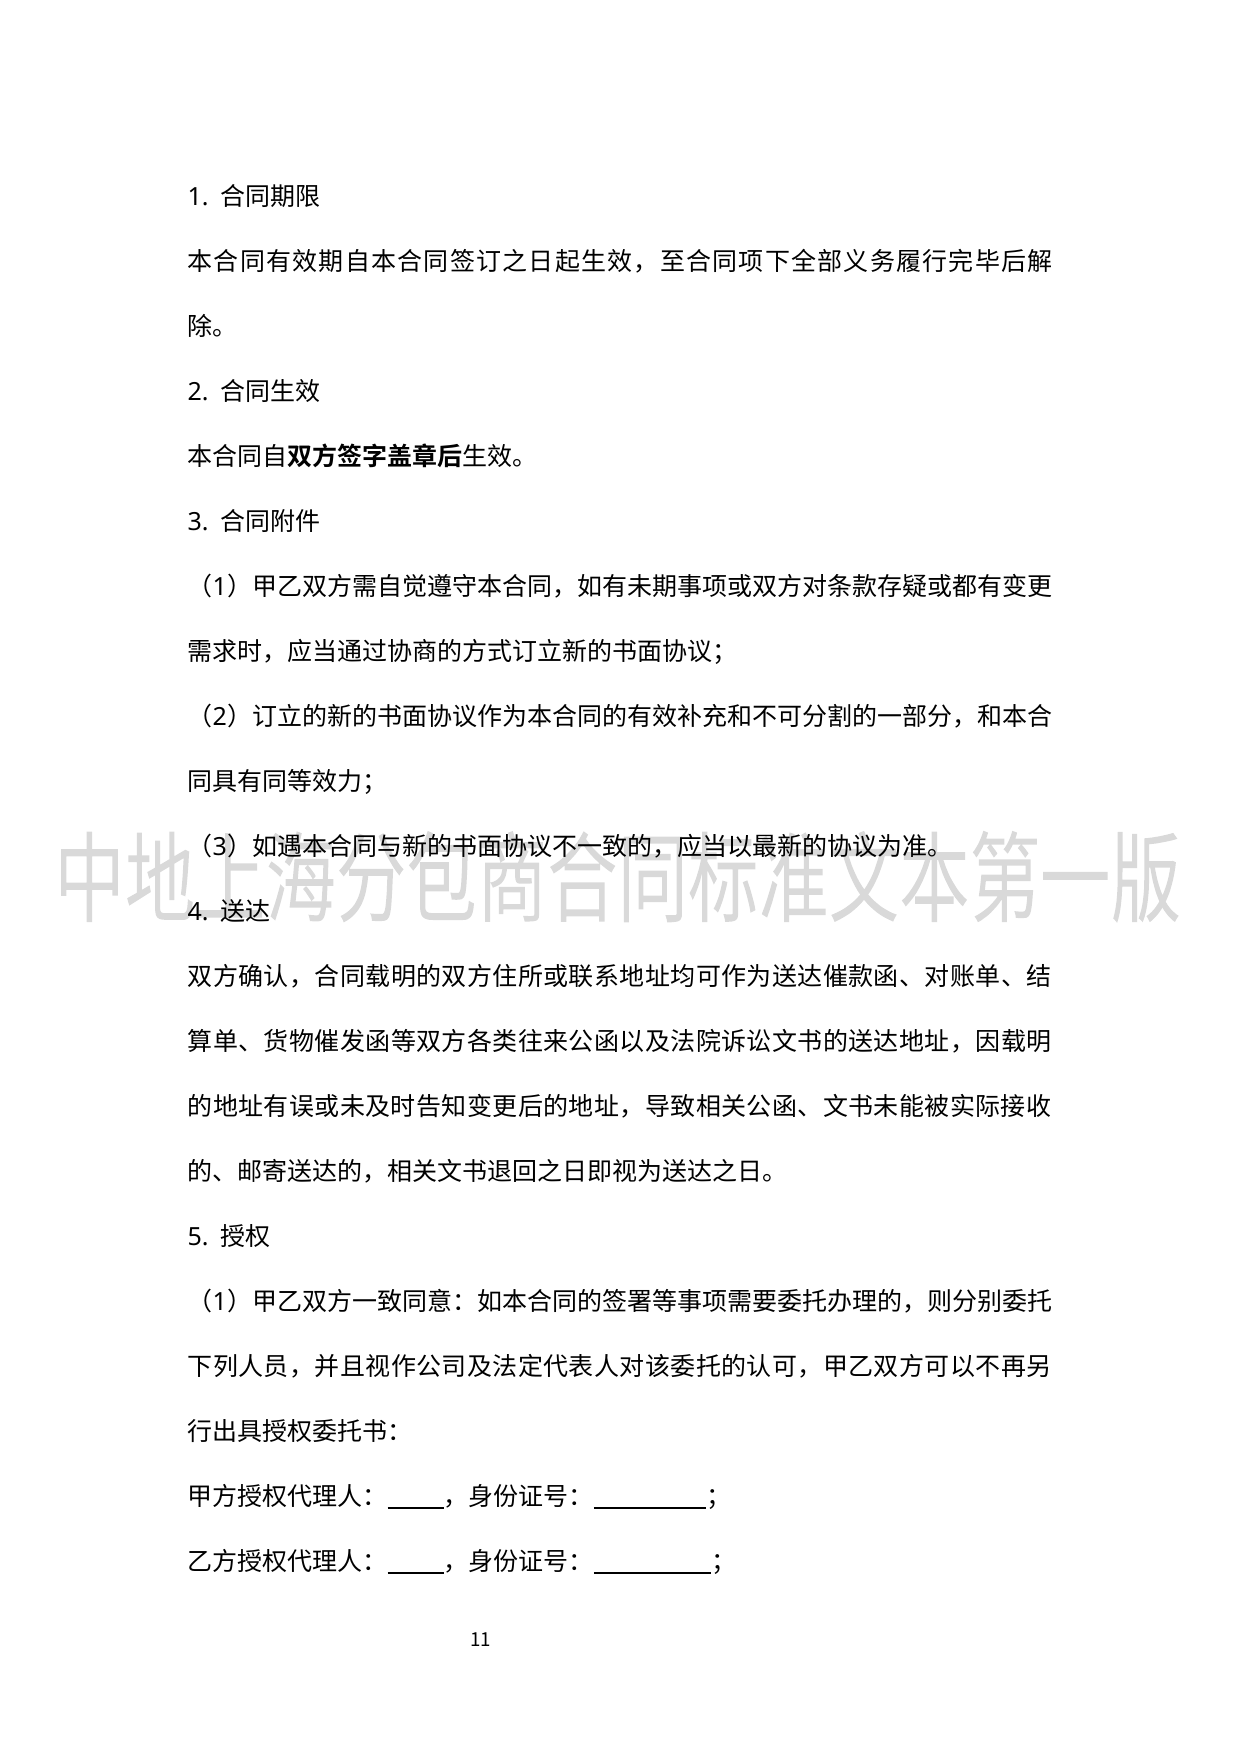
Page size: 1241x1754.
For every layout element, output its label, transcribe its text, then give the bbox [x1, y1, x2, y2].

list 甲乙双方需自觉遵守本合同，如有未期事项或双方对条款存疑或都有变更需求时，应当通过协商的方式订立新的书面协议； [187, 552, 1053, 682]
list 甲方授权代理人： ，身份证号： ； [187, 1462, 1053, 1527]
list 授权 [187, 1202, 1053, 1267]
list 合同附件 [187, 487, 1053, 552]
list 双方确认，合同载明的双方住所或联系地址均可作为送达催款函、对账单、结算单、货物催发函等双方各类往来公函以及法院诉讼文书的送达地址，因载明的地址有误或未及时告知变更后的地址，导致相关公函、文书未能被实际接收的、邮寄送达的，相关文书退回之日即视为送达之日。 [187, 942, 1053, 1202]
list 甲乙双方一致同意：如本合同的签署等事项需要委托办理的，则分别委托下列人员，并且视作公司及法定代表人对该委托的认可，甲乙双方可以不再另行出具授权委托书： [187, 1267, 1053, 1462]
list 合同生效 [187, 357, 1053, 422]
list 本合同有效期自本合同签订之日起生效，至合同项下全部义务履行完毕后解除。 [187, 227, 1053, 357]
list 订立的新的书面协议作为本合同的有效补充和不可分割的一部分，和本合同具有同等效力； [187, 682, 1053, 812]
list 本合同自双方签字盖章后生效。 [187, 422, 1053, 487]
list 如遇本合同与新的书面协议不一致的，应当以最新的协议为准。 [187, 812, 1053, 877]
list 送达 [187, 877, 1053, 942]
list 乙方授权代理人： ，身份证号： ； [187, 1527, 1053, 1592]
list 合同期限 [187, 162, 1053, 227]
